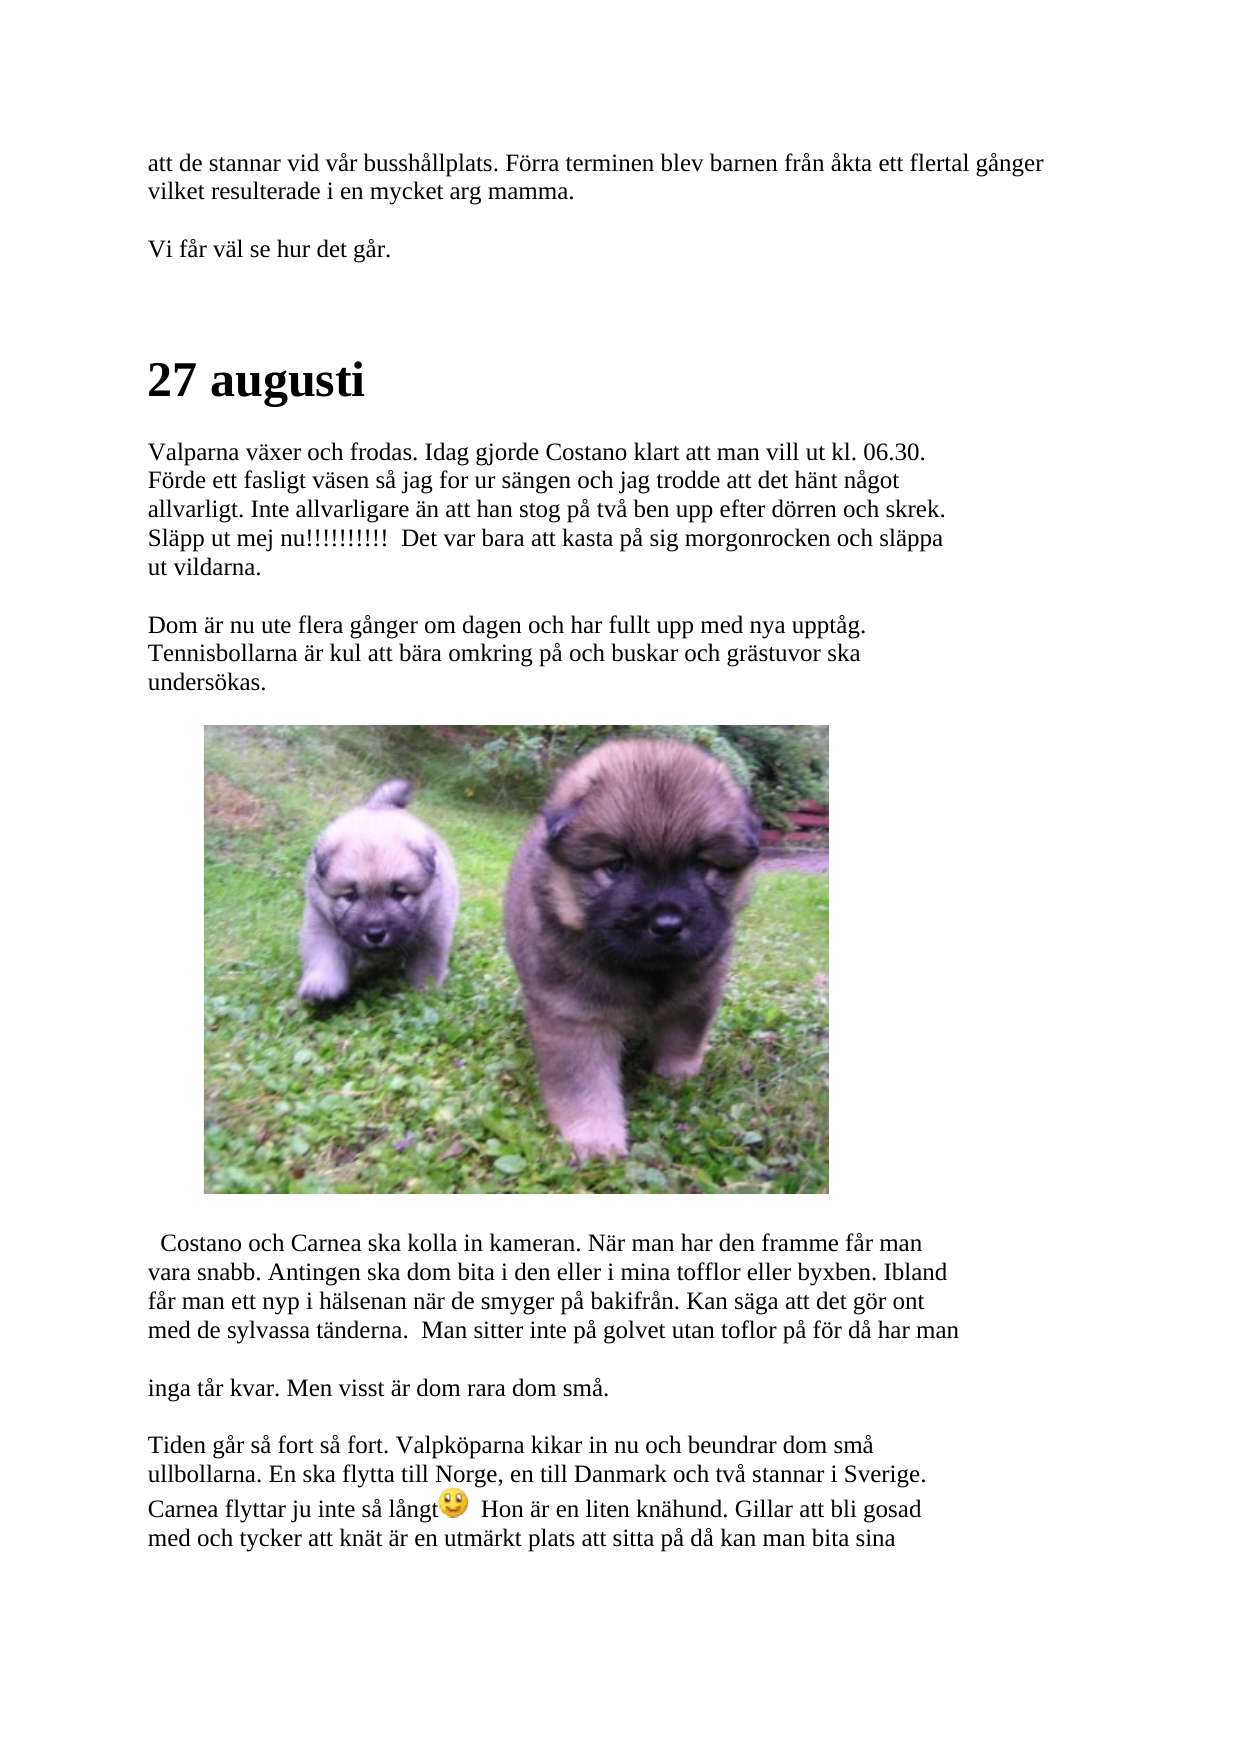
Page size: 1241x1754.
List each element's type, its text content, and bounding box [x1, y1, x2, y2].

picture [203, 725, 829, 1194]
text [148, 148, 1093, 205]
text Vi får väl se hur det går. [148, 234, 1093, 263]
picture [438, 1488, 469, 1518]
table_header [148, 350, 1240, 1552]
